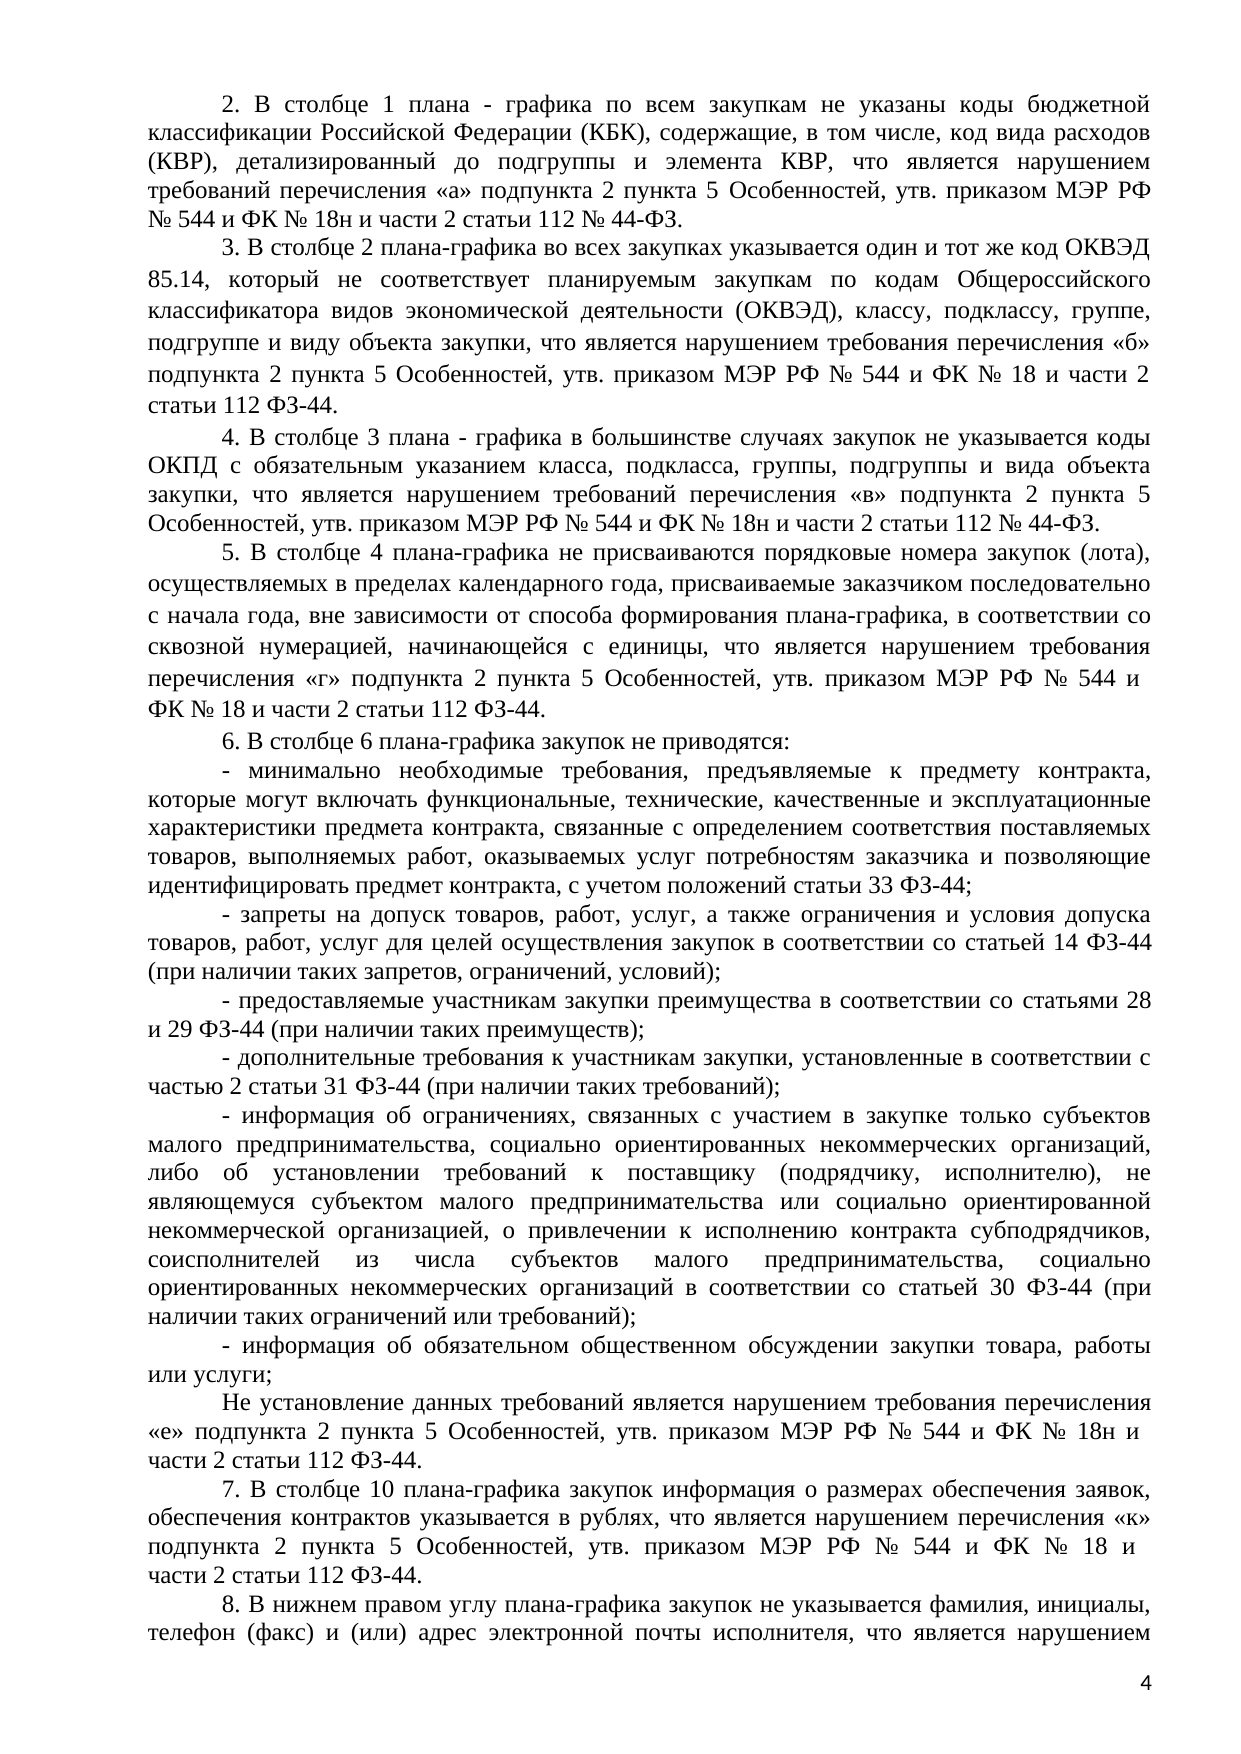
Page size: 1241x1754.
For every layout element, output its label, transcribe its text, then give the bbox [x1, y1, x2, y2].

text - дополнительные требования к участникам закупки, установленные в соответствии с частью 2 статьи 31 ФЗ-44 (при наличии таких требований); [148, 1042, 1152, 1100]
text 4. В столбце 3 плана - графика в большинстве случаях закупок не указывается коды ОКПД с обязательным указанием класса, подкласса, группы, подгруппы и вида объекта закупки, что является нарушением требований перечисления «в» подпункта 2 пункта 5 Особенностей, утв. приказом МЭР РФ № 544 и ФК № 18н и части 2 статьи 112 № 44-ФЗ. [148, 422, 1152, 537]
text - минимально необходимые требования, предъявляемые к предмету контракта, которые могут включать функциональные, технические, качественные и эксплуатационные характеристики предмета контракта, связанные с определением соответствия поставляемых товаров, выполняемых работ, оказываемых услуг потребностям заказчика и позволяющие идентифицировать предмет контракта, с учетом положений статьи 33 ФЗ-44; [148, 755, 1152, 899]
text 7. В столбце 10 плана-графика закупок информация о размерах обеспечения заявок, обеспечения контрактов указывается в рублях, что является нарушением перечисления «к» подпункта 2 пункта 5 Особенностей, утв. приказом МЭР РФ № 544 и ФК № 18 и части 2 статьи 112 ФЗ-44. [148, 1474, 1152, 1589]
text - информация об ограничениях, связанных с участием в закупке только субъектов малого предпринимательства, социально ориентированных некоммерческих организаций, либо об установлении требований к поставщику (подрядчику, исполнителю), не являющемуся субъектом малого предпринимательства или социально ориентированной некоммерческой организацией, о привлечении к исполнению контракта субподрядчиков, соисполнителей из числа субъектов малого предпринимательства, социально ориентированных некоммерческих организаций в соответствии со статьей 30 ФЗ-44 (при наличии таких ограничений или требований); [148, 1100, 1152, 1330]
text - информация об обязательном общественном обсуждении закупки товара, работы или услуги; [148, 1330, 1152, 1387]
text Не установление данных требований является нарушением требования перечисления «е» подпункта 2 пункта 5 Особенностей, утв. приказом МЭР РФ № 544 и ФК № 18н и части 2 статьи 112 ФЗ-44. [148, 1387, 1152, 1474]
text 3. В столбце 2 плана-графика во всех закупках указывается один и тот же код ОКВЭД 85.14, который не соответствует планируемым закупкам по кодам Общероссийского классификатора видов экономической деятельности (ОКВЭД), классу, подклассу, группе, подгруппе и виду объекта закупки, что является нарушением требования перечисления «б» подпункта 2 пункта 5 Особенностей, утв. приказом МЭР РФ № 544 и ФК № 18 и части 2 статьи 112 ФЗ-44. [148, 232, 1152, 419]
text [148, 1589, 1152, 1646]
text 6. В столбце 6 плана-графика закупок не приводятся: [148, 726, 1152, 755]
text 2. В столбце 1 плана - графика по всем закупкам не указаны коды бюджетной классификации Российской Федерации (КБК), содержащие, в том числе, код вида расходов (КВР), детализированный до подгруппы и элемента КВР, что является нарушением требований перечисления «а» подпункта 2 пункта 5 Особенностей, утв. приказом МЭР РФ № 544 и ФК № 18н и части 2 статьи 112 № 44-ФЗ. [148, 89, 1152, 232]
text - запреты на допуск товаров, работ, услуг, а также ограничения и условия допуска товаров, работ, услуг для целей осуществления закупок в соответствии со статьей 14 ФЗ-44 (при наличии таких запретов, ограничений, условий); [148, 899, 1152, 985]
text 5. В столбце 4 плана-графика не присваиваются порядковые номера закупок (лота), осуществляемых в пределах календарного года, присваиваемые заказчиком последовательно с начала года, вне зависимости от способа формирования плана-графика, в соответствии со сквозной нумерацией, начинающейся с единицы, что является нарушением требования перечисления «г» подпункта 2 пункта 5 Особенностей, утв. приказом МЭР РФ № 544 и ФК № 18 и части 2 статьи 112 ФЗ-44. [148, 537, 1152, 723]
text - предоставляемые участникам закупки преимущества в соответствии со статьями 28 и 29 ФЗ-44 (при наличии таких преимуществ); [148, 985, 1152, 1042]
